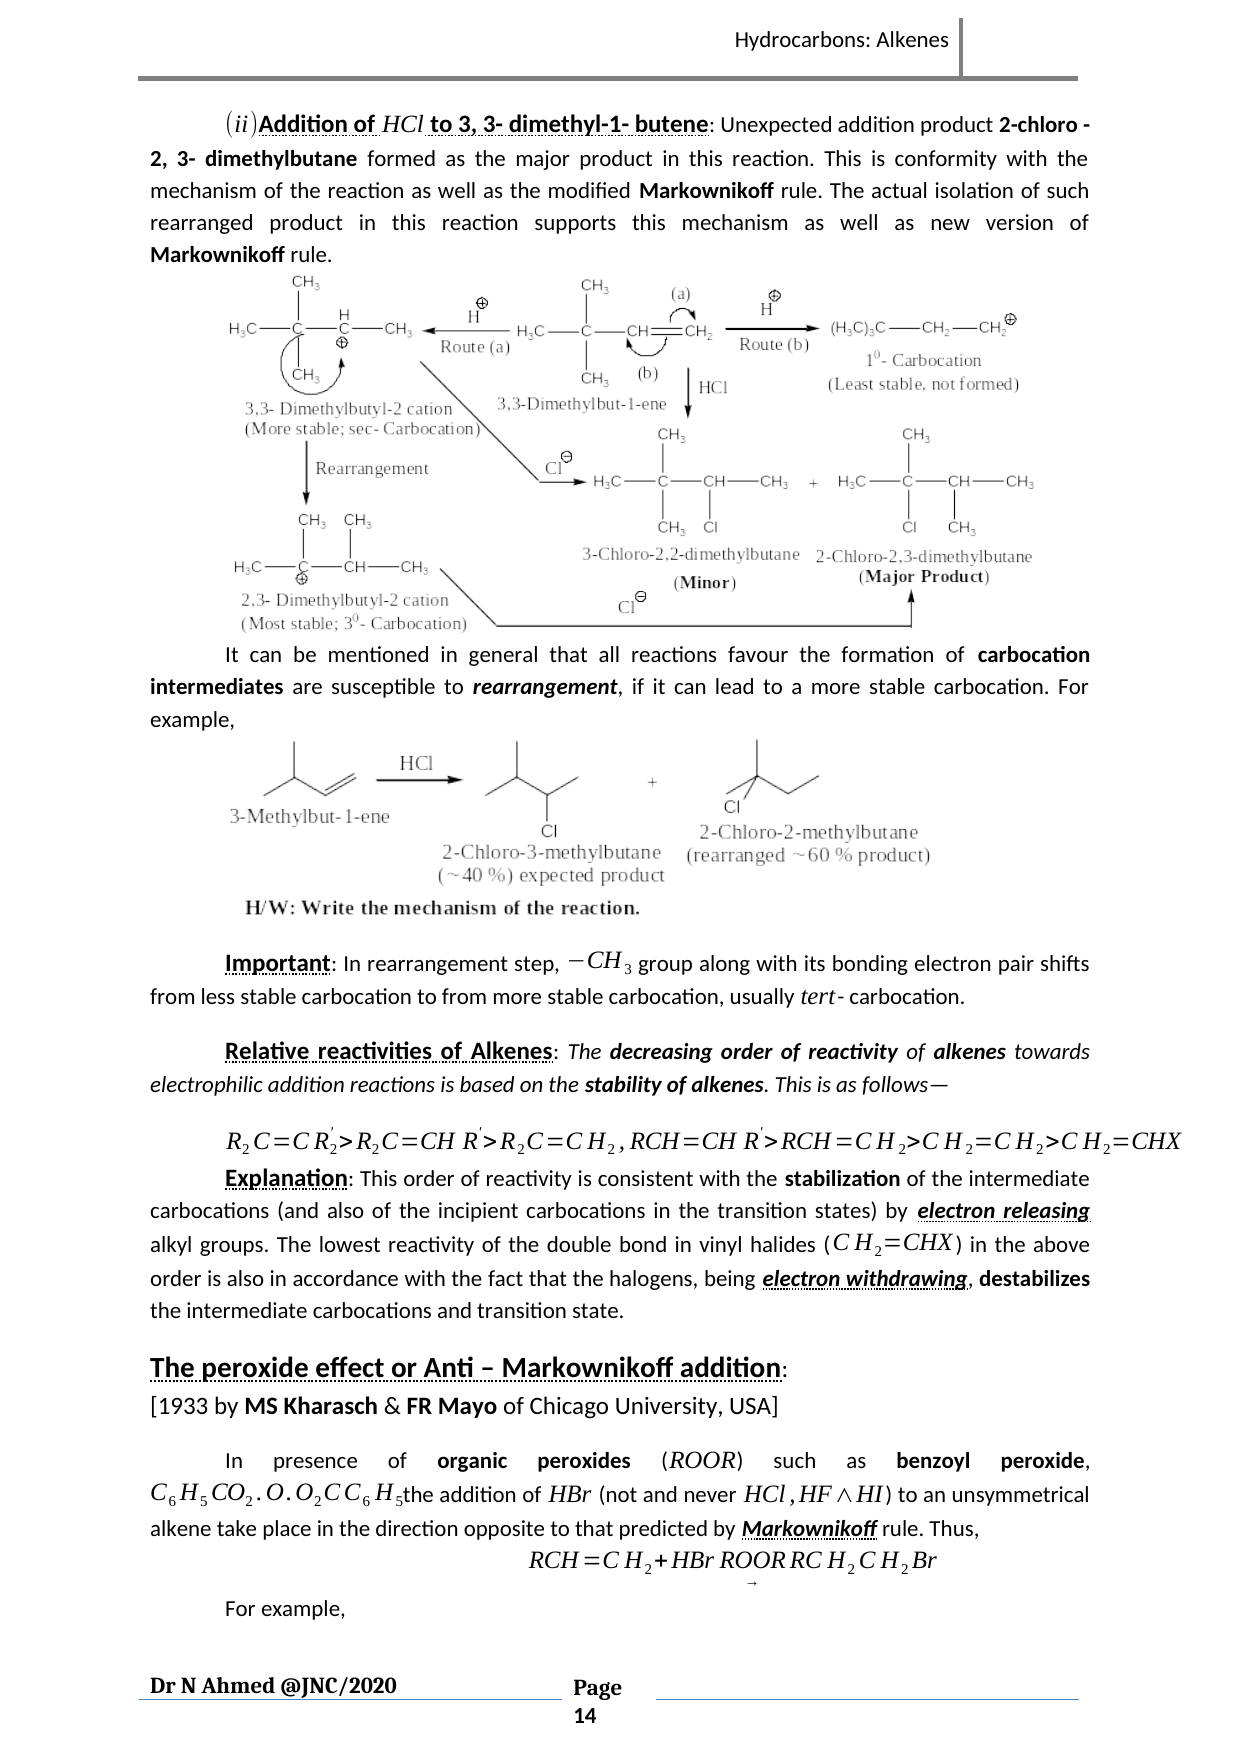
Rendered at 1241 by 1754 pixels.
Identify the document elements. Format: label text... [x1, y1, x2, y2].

text In presence of organic peroxides () such as benzoyl peroxide, the addition of (not and never ) to an unsymmetrical alkene take place in the direction opposite to that predicted by Markownikoff rule. Thus, [150, 1446, 1090, 1542]
text For example, [150, 1594, 1090, 1623]
text Explanation: This order of reactivity is consistent with the stabilization of the intermediate carbocations (and also of the incipient carbocations in the transition states) by electron releasing alkyl groups. The lowest reactivity of the double bond in vinyl halides () in the above order is also in accordance with the fact that the halogens, being electron withdrawing, destabilizes the intermediate carbocations and transition state. [150, 1162, 1090, 1324]
text [1933 by MS Kharasch & FR Mayo of Chicago University, USA] [150, 1391, 1090, 1421]
text The peroxide effect or Anti – Markownikoff addition: [150, 1349, 1090, 1385]
text It can be mentioned in general that all reactions favour the formation of carbocation intermediates are susceptible to rearrangement, if it can lead to a more stable carbocation. For example, [150, 640, 1090, 733]
text Addition of to 3, 3- dimethyl-1- butene: Unexpected addition product 2-chloro -2, 3- dimethylbutane formed as the major product in this reaction. This is conformity with the mechanism of the reaction as well as the modified Markownikoff rule. The actual isolation of such rearranged product in this reaction supports this mechanism as well as new version of Markownikoff rule. [150, 108, 1090, 268]
text Important: In rearrangement step, group along with its bonding electron pair shifts from less stable carbocation to from more stable carbocation, usually - carbocation. [150, 947, 1090, 1010]
text Relative reactivities of Alkenes: The decreasing order of reactivity of alkenes towards electrophilic addition reactions is based on the stability of alkenes. This is as follows— [150, 1035, 1090, 1098]
